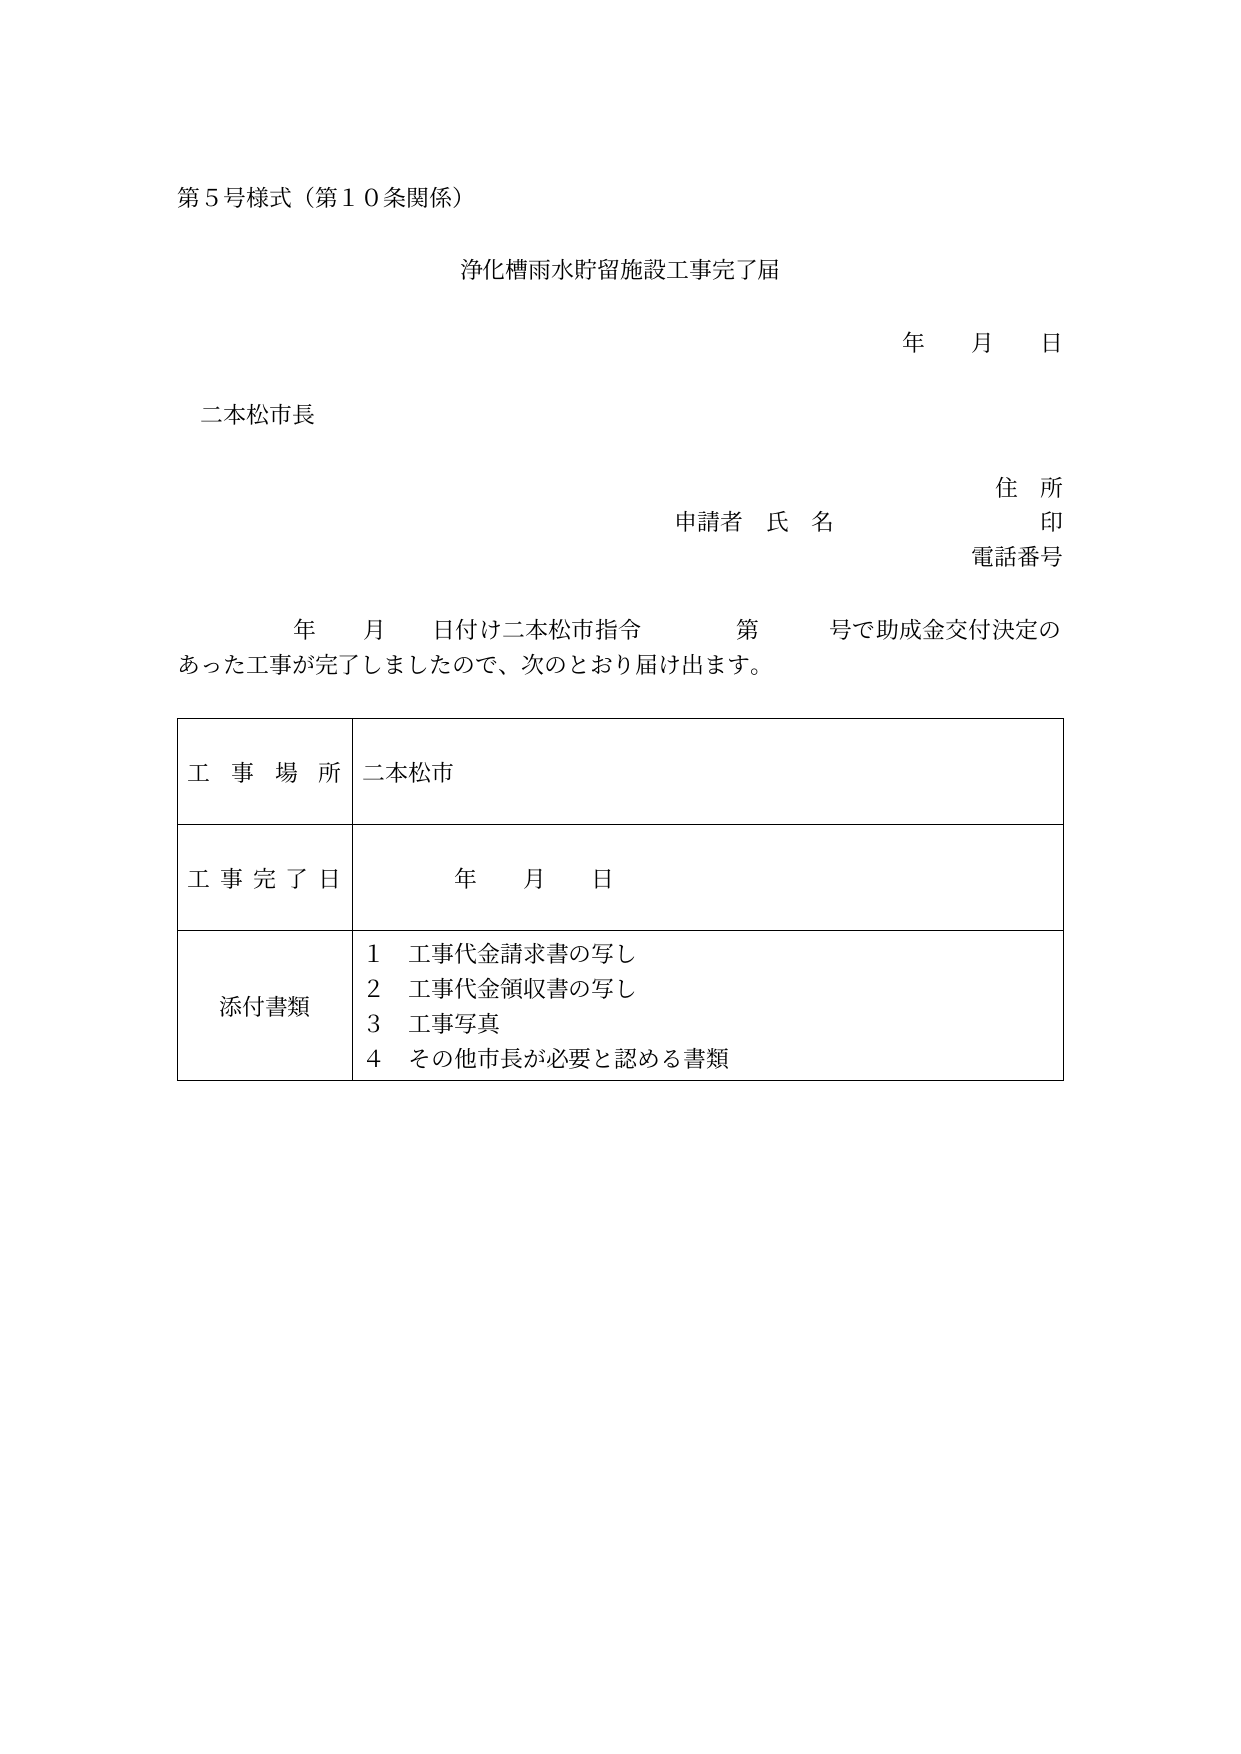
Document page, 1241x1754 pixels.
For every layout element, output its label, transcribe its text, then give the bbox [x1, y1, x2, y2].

text 二本松市長 [177, 396, 1063, 431]
text 浄化槽雨水貯留施設工事完了届 [177, 251, 1063, 286]
table_header 二本松市 [353, 719, 1063, 824]
table_cell １ 工事代金請求書の写し ２ 工事代金領収書の写し ３ 工事写真 ４ その他市長が必要と認める書類 [353, 931, 1063, 1079]
table_header 工事場所 [178, 719, 352, 824]
text 第５号様式（第１０条関係） [177, 179, 1063, 214]
text 電話番号 [177, 538, 1063, 573]
text 年 月 日付け二本松市指令 第 号で助成金交付決定のあった工事が完了しましたので、次のとおり届け出ます。 [177, 611, 1063, 681]
table_cell 年 月 日 [353, 825, 1063, 929]
table_cell 工事完了日 [178, 825, 352, 929]
text 住所 [177, 469, 1063, 503]
table_cell 添付書類 [178, 931, 352, 1079]
text 年 月 日 [177, 324, 1063, 359]
text 申請者 氏名 印 [177, 503, 1063, 538]
